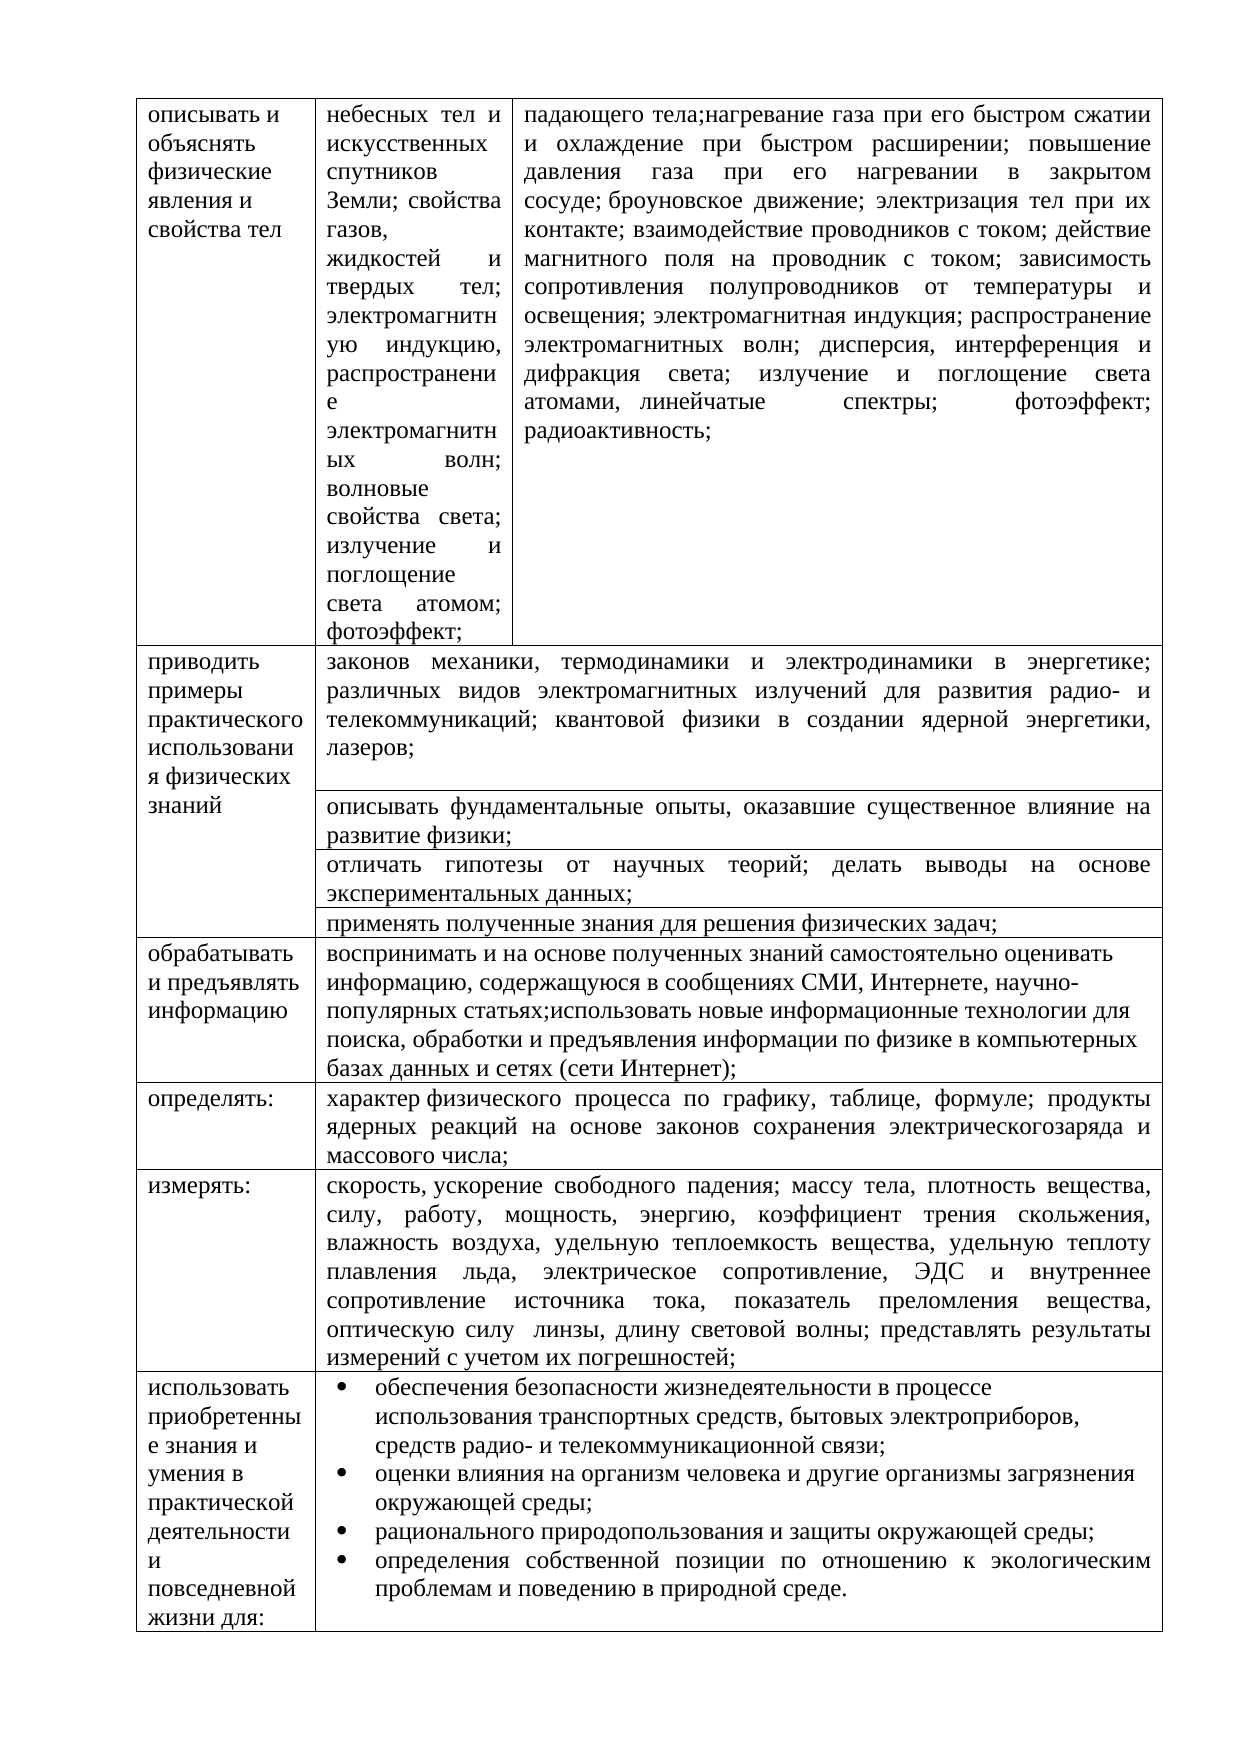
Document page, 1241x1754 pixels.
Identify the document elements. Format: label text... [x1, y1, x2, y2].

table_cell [513, 99, 1162, 645]
table_cell законов механики, термодинамики и электродинамики в энергетике; различных видов электромагнитных излучений для развития радио- и телекоммуникаций; квантовой физики в создании ядерной энергетики, лазеров; [316, 646, 1162, 790]
table_cell измерять: [137, 1170, 315, 1371]
table_cell определять: [137, 1083, 315, 1169]
table_cell применять полученные знания для решения физических задач; [316, 908, 1162, 937]
table_cell характер физического процесса по графику, таблице, формуле; продукты ядерных реакций на основе законов сохранения электрическогозаряда и массового числа; [316, 1083, 1162, 1169]
table_cell воспринимать и на основе полученных знаний самостоятельно оценивать информацию, содержащуюся в сообщениях СМИ, Интернете, научно-популярных статьях;использовать новые информационные технологии для поиска, обработки и предъявления информации по физике в компьютерных базах данных и сетях (сети Интернет); [316, 938, 1162, 1082]
table_cell скорость, ускорение свободного падения; массу тела, плотность вещества, силу, работу, мощность, энергию, коэффициент трения скольжения, влажность воздуха, удельную теплоемкость вещества, удельную теплоту плавления льда, электрическое сопротивление, ЭДС и внутреннее сопротивление источника тока, показатель преломления вещества, оптическую силу линзы, длину световой волны; представлять результаты измерений с учетом их погрешностей; [316, 1170, 1162, 1371]
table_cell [137, 99, 315, 645]
table_cell использовать приобретенные знания и умения в практической деятельности и повседневной жизни для: [137, 1372, 315, 1631]
table_cell обеспечения безопасности жизнедеятельности в процессе использования транспортных средств, бытовых электроприборов, средств радио- и телекоммуникационной связи; оценки влияния на организм человека и другие организмы загрязнения окружающей среды; рационального природопользования и защиты окружающей среды; определения собственной позиции по отношению к экологическим проблемам и поведению в природной среде. [316, 1372, 1162, 1631]
table_cell приводить примеры практического использования физических знаний [137, 646, 315, 937]
table_cell описывать фундаментальные опыты, оказавшие существенное влияние на развитие физики; [316, 791, 1162, 848]
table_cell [316, 99, 512, 645]
table_cell обрабатывать и предъявлять информацию [137, 938, 315, 1082]
table_cell отличать гипотезы от научных теорий; делать выводы на основе экспериментальных данных; [316, 850, 1162, 907]
